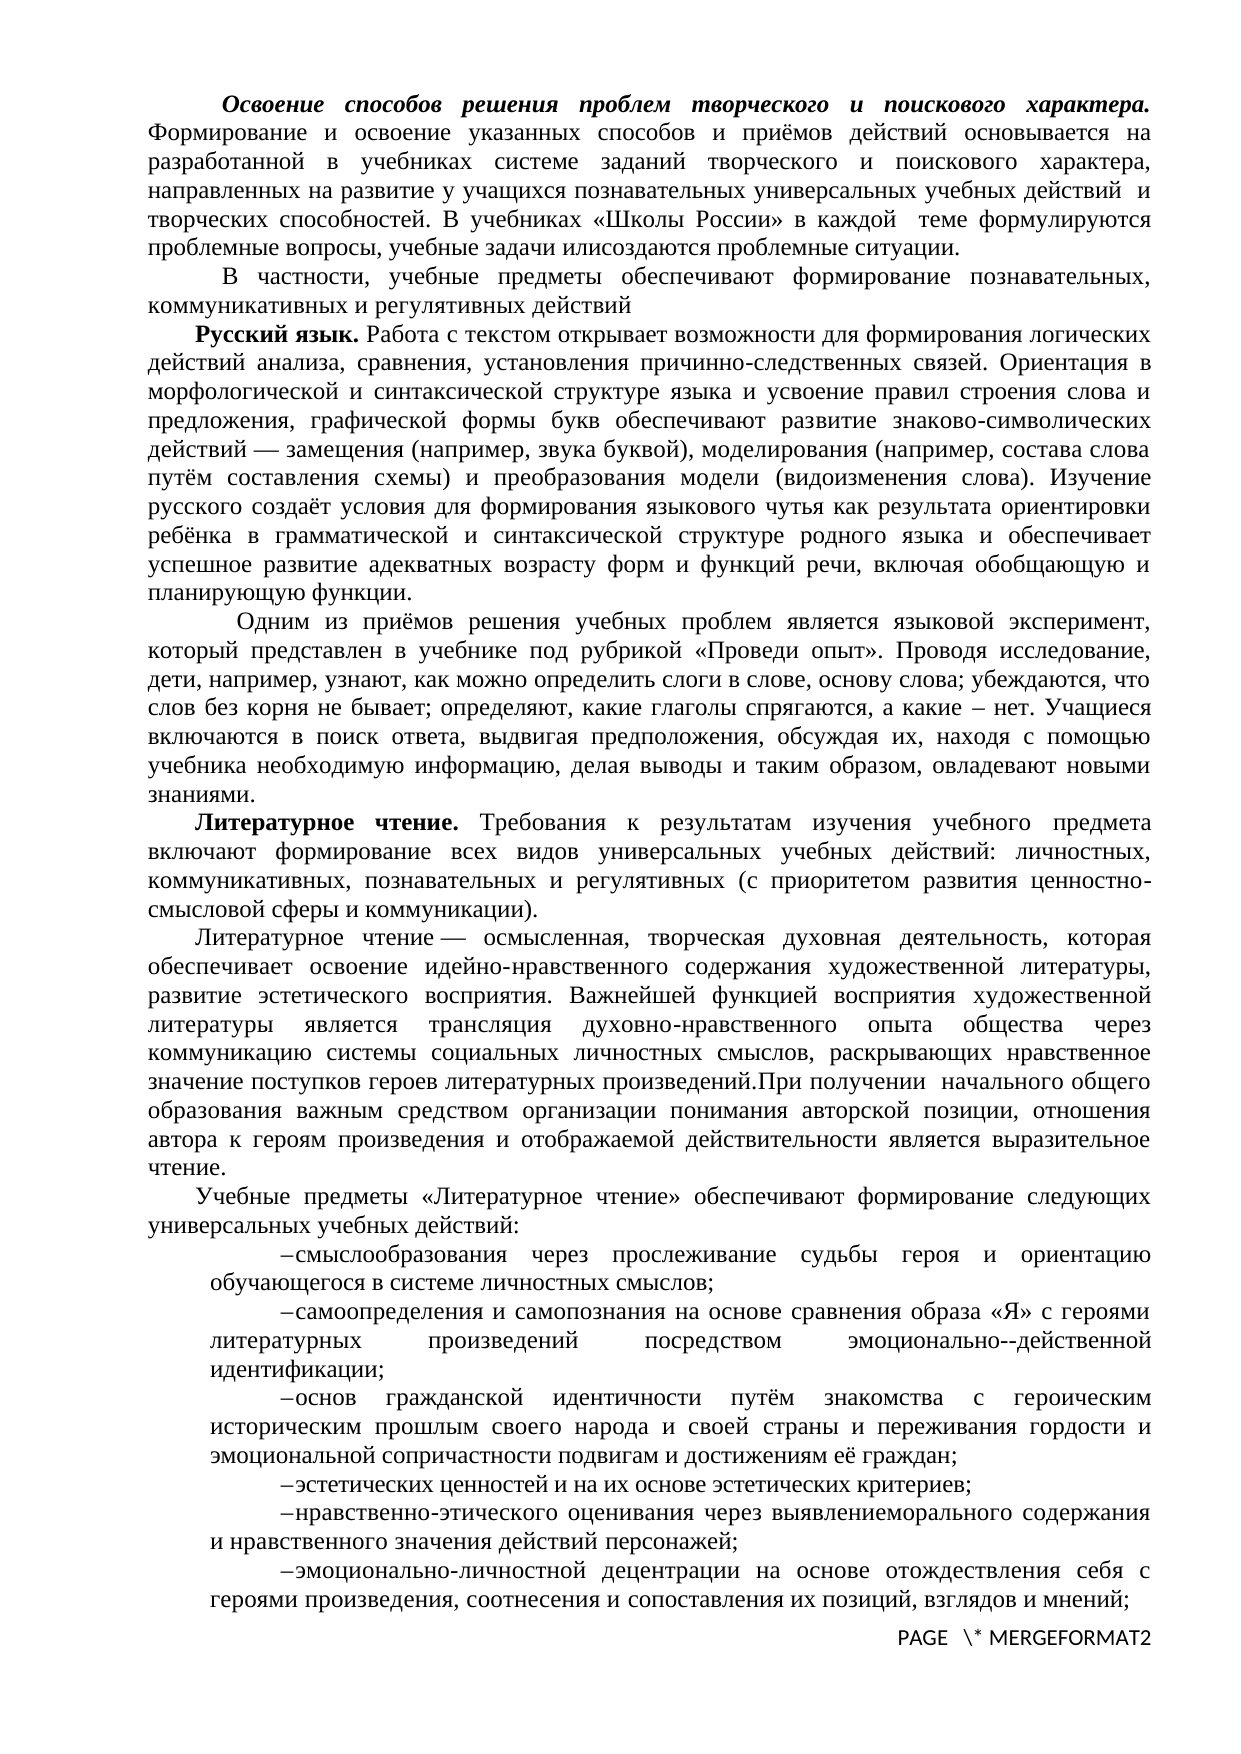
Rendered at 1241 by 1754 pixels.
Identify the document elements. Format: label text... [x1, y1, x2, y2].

text Литературное чтение — осмысленная, творческая духовная деятельность, которая обеспечивает освоение идейно-нравственного содержания художественной литературы, развитие эстетического восприятия. Важнейшей функцией восприятия художественной литературы является трансляция духовно-нравственного опыта общества через коммуникацию системы социальных личностных смыслов, раскрывающих нравственное значение поступков героев литературных произведений.При получении начального общего образования важным средством организации понимания авторской позиции, отношения автора к героям произведения и отображаемой действительности является выразительное чтение. [148, 922, 1152, 1181]
list эстетических ценностей и на их основе эстетических критериев; [210, 1469, 1152, 1497]
list самоопределения и самопознания на основе сравнения образа «Я» с героями литературных произведений посредством эмоционально--действенной идентификации; [210, 1296, 1152, 1382]
text Учебные предметы «Литературное чтение» обеспечивают формирование следующих универсальных учебных действий: [148, 1181, 1152, 1239]
list эмоционально-личностной децентрации на основе отождествления себя с героями произведения, соотнесения и сопоставления их позиций, взглядов и мнений; [210, 1555, 1152, 1612]
text Одним из приёмов решения учебных проблем является языковой эксперимент, который представлен в учебнике под рубрикой «Проведи опыт». Проводя исследование, дети, например, узнают, как можно определить слоги в слове, основу слова; убеждаются, что слов без корня не бывает; определяют, какие глаголы спрягаются, а какие – нет. Учащиеся включаются в поиск ответа, выдвигая предположения, обсуждая их, находя с помощью учебника необходимую информацию, делая выводы и таким образом, овладевают новыми знаниями. [148, 606, 1152, 807]
text Русский язык. Работа с текстом открывает возможности для формирования логических действий анализа, сравнения, установления причинно-следственных связей. Ориентация в морфологической и синтаксической структуре языка и усвоение правил строения слова и предложения, графической формы букв обеспечивают развитие знаково-символических действий — замещения (например, звука буквой), моделирования (например, состава слова путём составления схемы) и преобразования модели (видоизменения слова). Изучение русского создаёт условия для формирования языкового чутья как результата ориентировки ребёнка в грамматической и синтаксической структуре родного языка и обеспечивает успешное развитие адекватных возрасту форм и функций речи, включая обобщающую и планирующую функции. [148, 319, 1152, 606]
list нравственно-этического оценивания через выявлениеморального содержания и нравственного значения действий персонажей; [210, 1497, 1152, 1555]
text В частности, учебные предметы обеспечивают формирование познавательных, коммуникативных и регулятивных действий [148, 261, 1152, 319]
text Освоение способов решения проблем творческого и поискового характера. Формирование и освоение указанных способов и приёмов действий основывается на разработанной в учебниках системе заданий творческого и поискового характера, направленных на развитие у учащихся познавательных универсальных учебных действий и творческих способностей. В учебниках «Школы России» в каждой теме формулируются проблемные вопросы, учебные задачи илисоздаются проблемные ситуации. [148, 89, 1152, 261]
list основ гражданской идентичности путём знакомства с героическим историческим прошлым своего народа и своей страны и переживания гордости и эмоциональной сопричастности подвигам и достижениям её граждан; [210, 1382, 1152, 1469]
text Литературное чтение. Требования к результатам изучения учебного предмета включают формирование всех видов универсальных учебных действий: личностных, коммуникативных, познавательных и регулятивных (с приоритетом развития ценностносмысловой сферы и коммуникации). [148, 807, 1152, 922]
list смыслообразования через прослеживание судьбы героя и ориентацию обучающегося в системе личностных смыслов; [210, 1239, 1152, 1296]
